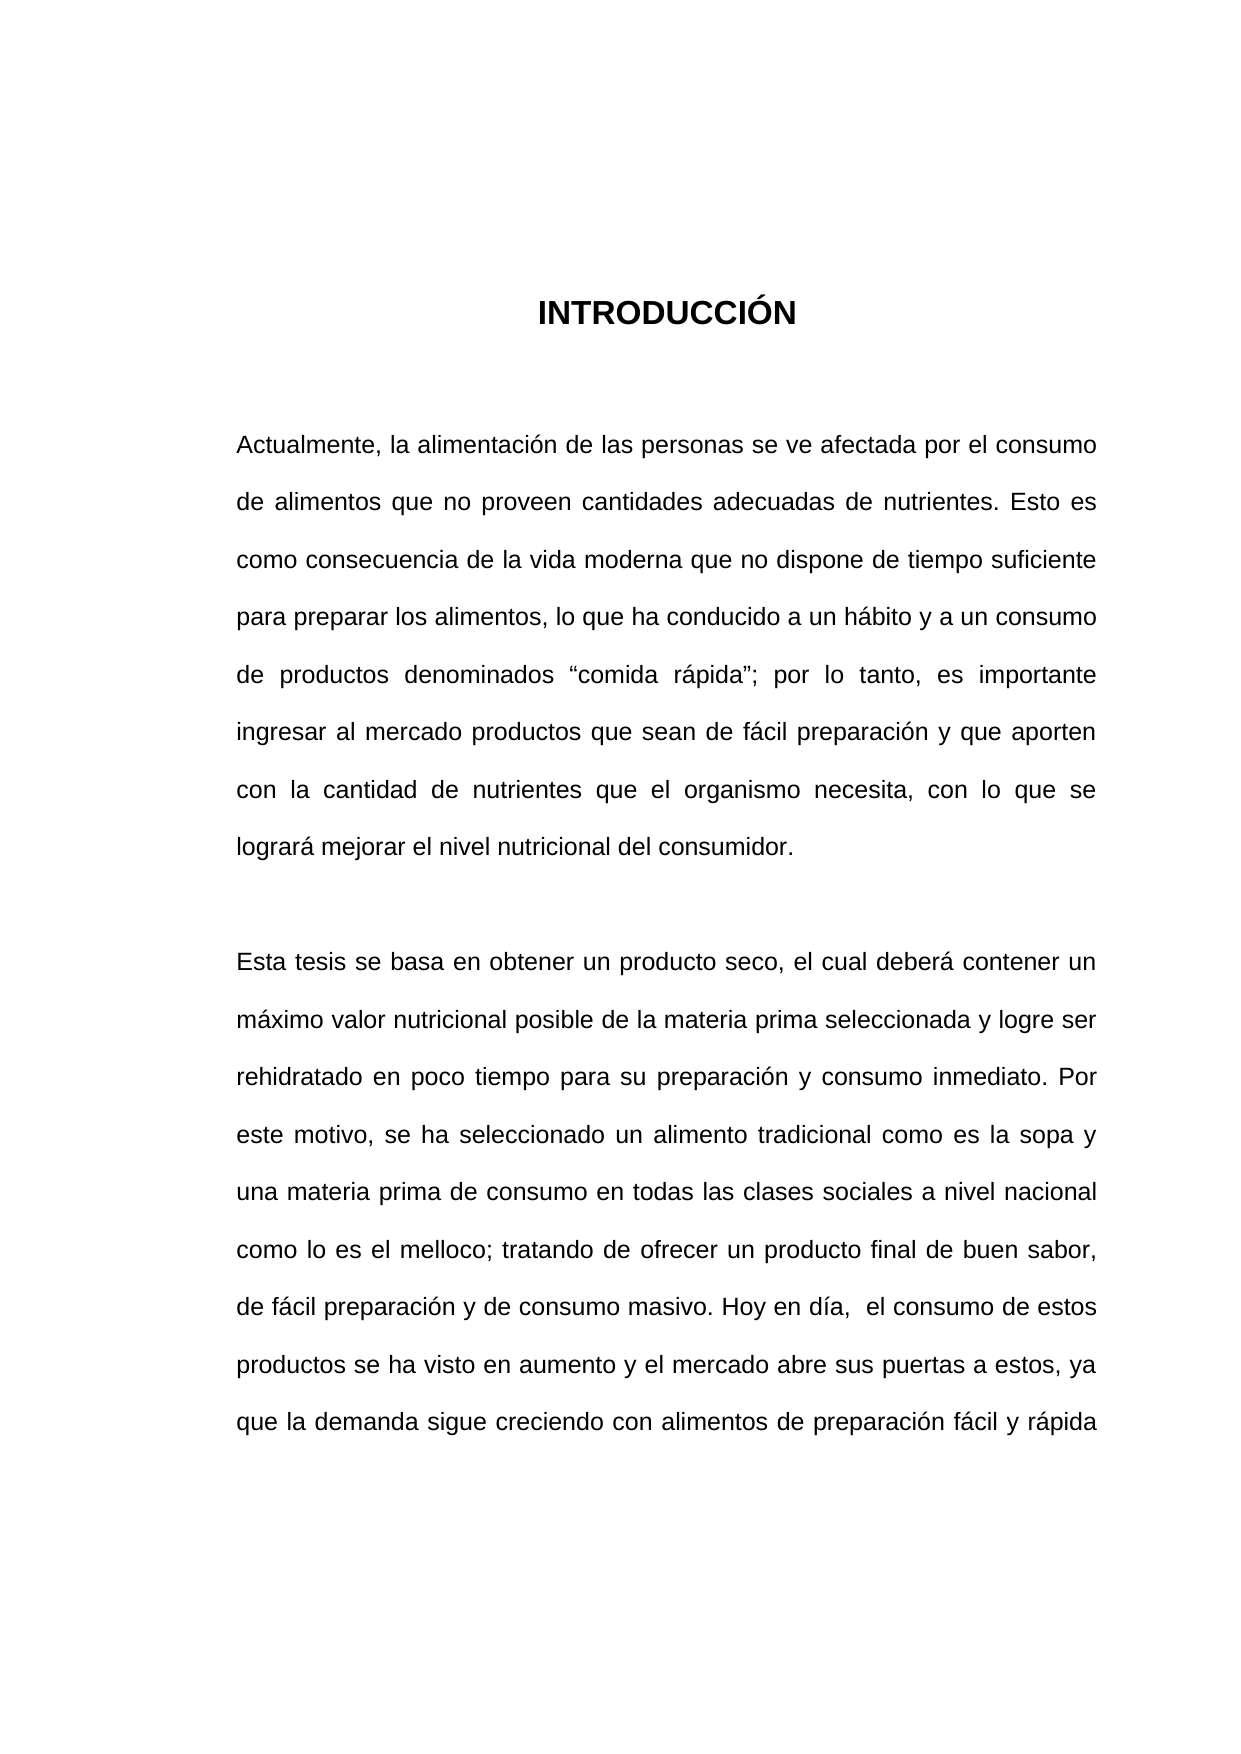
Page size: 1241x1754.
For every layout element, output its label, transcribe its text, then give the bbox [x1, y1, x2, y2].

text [236, 947, 1098, 1436]
text Actualmente, la alimentación de las personas se ve afectada por el consumo de alimentos que no proveen cantidades adecuadas de nutrientes. Esto es como consecuencia de la vida moderna que no dispone de tiempo suficiente para preparar los alimentos, lo que ha conducido a un hábito y a un consumo de productos denominados “comida rápida”; por lo tanto, es importante ingresar al mercado productos que sean de fácil preparación y que aporten con la cantidad de nutrientes que el organismo necesita, con lo que se logrará mejorar el nivel nutricional del consumidor. [236, 429, 1098, 861]
subtitle INTRODUCCIÓN [236, 293, 1098, 332]
